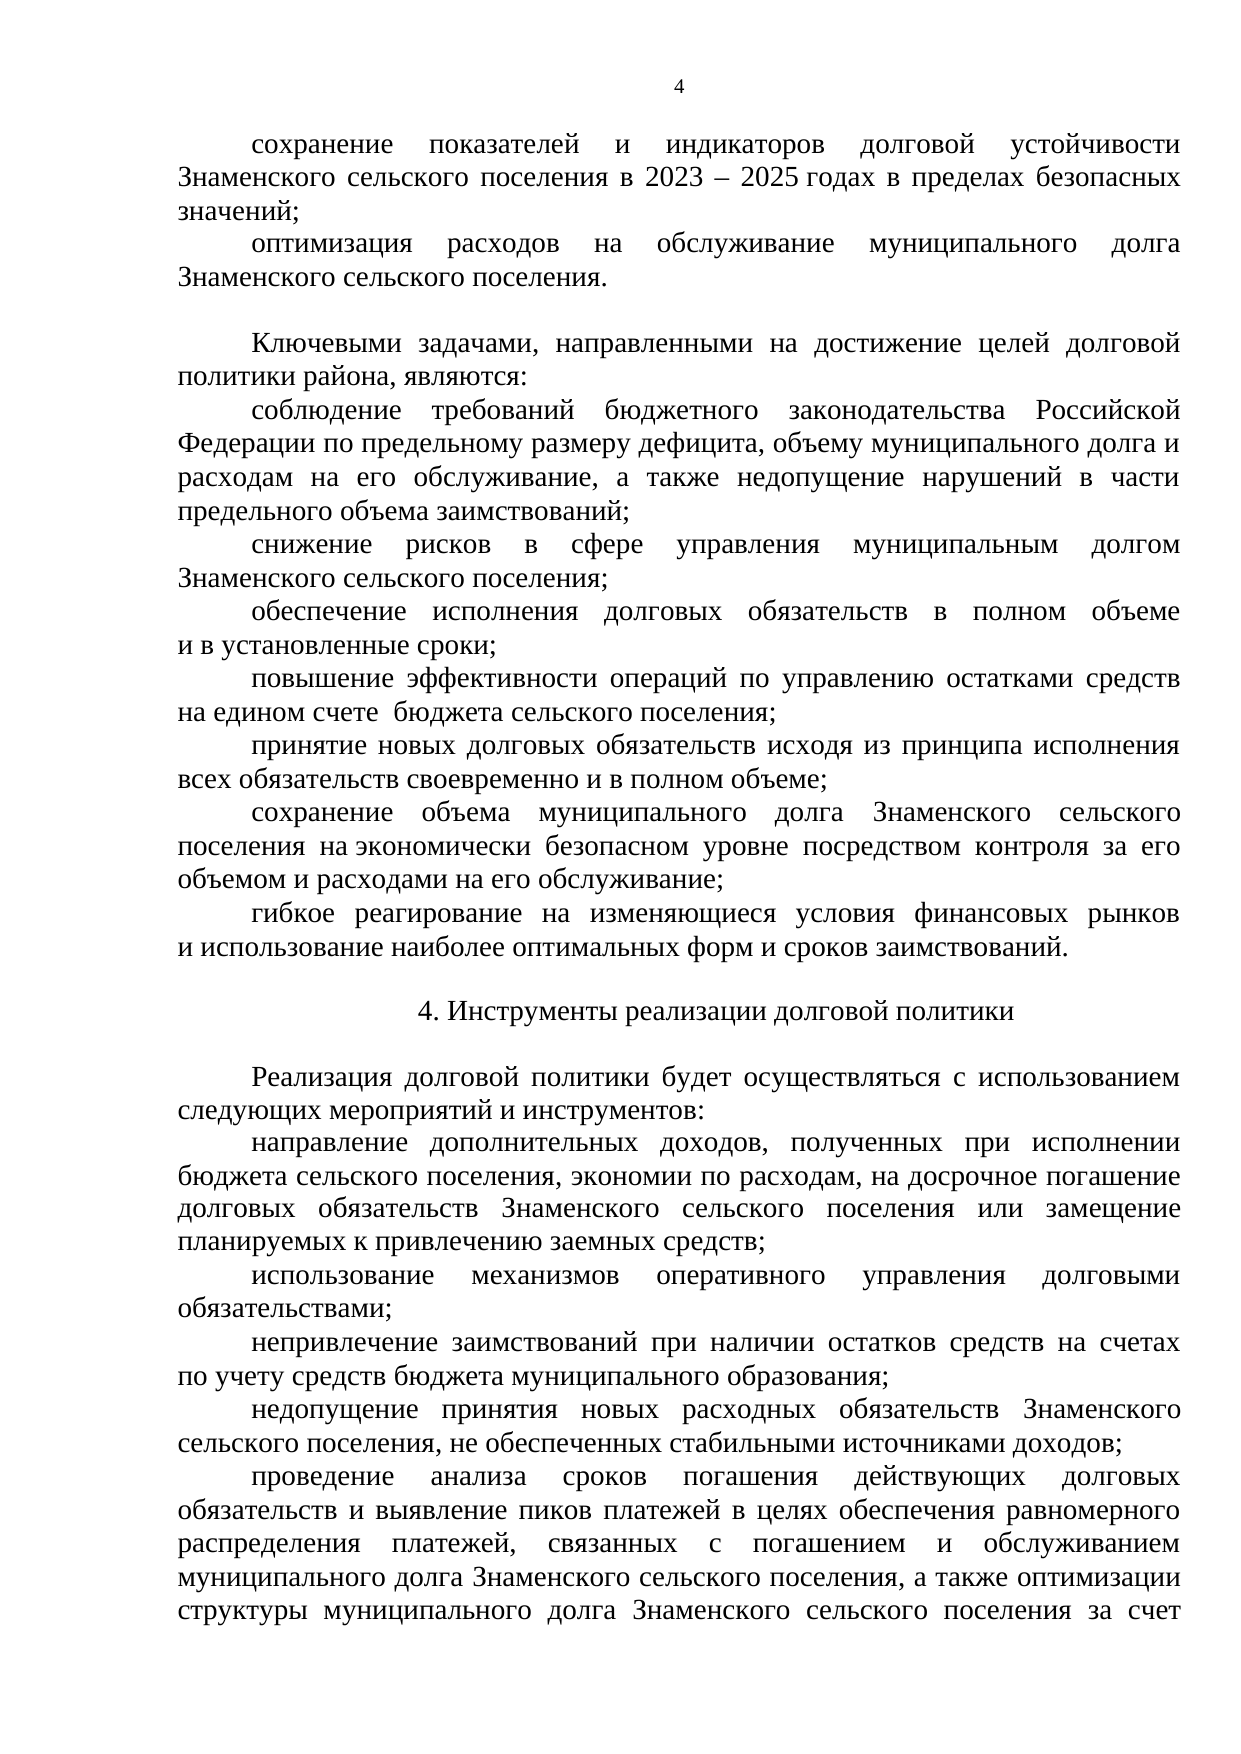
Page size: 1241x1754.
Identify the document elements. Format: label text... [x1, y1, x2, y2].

text направление дополнительных доходов, полученных при исполнении бюджета сельского поселения, экономии по расходам, на досрочное погашение долговых обязательств Знаменского сельского поселения или замещение планируемых к привлечению заемных средств; [177, 1125, 1181, 1257]
text 4. Инструменты реализации долговой политики [177, 994, 1181, 1027]
text Ключевыми задачами, направленными на достижение целей долговой политики района, являются: [177, 326, 1181, 392]
text сохранение показателей и индикаторов долговой устойчивости Знаменского сельского поселения в 2023 – 2025 годах в пределах безопасных значений; [177, 127, 1181, 226]
text недопущение принятия новых расходных обязательств Знаменского сельского поселения, не обеспеченных стабильными источниками доходов; [177, 1391, 1181, 1458]
text повышение эффективности операций по управлению остатками средств на едином счете бюджета сельского поселения; [177, 660, 1181, 727]
text гибкое реагирование на изменяющиеся условия финансовых рынков и использование наиболее оптимальных форм и сроков заимствований. [177, 895, 1181, 962]
text обеспечение исполнения долговых обязательств в полном объеме и в установленные сроки; [177, 593, 1181, 660]
text соблюдение требований бюджетного законодательства Российской Федерации по предельному размеру дефицита, объему муниципального долга и расходам на его обслуживание, а также недопущение нарушений в части предельного объема заимствований; [177, 392, 1181, 526]
text оптимизация расходов на обслуживание муниципального долга Знаменского сельского поселения. [177, 226, 1181, 293]
text непривлечение заимствований при наличии остатков средств на счетах по учету средств бюджета муниципального образования; [177, 1324, 1181, 1391]
text Реализация долговой политики будет осуществляться с использованием следующих мероприятий и инструментов: [177, 1060, 1181, 1125]
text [177, 1458, 1181, 1626]
text использование механизмов оперативного управления долговыми обязательствами; [177, 1257, 1181, 1324]
text принятие новых долговых обязательств исходя из принципа исполнения всех обязательств своевременно и в полном объеме; [177, 727, 1181, 794]
text сохранение объема муниципального долга Знаменского сельского поселения на экономически безопасном уровне посредством контроля за его объемом и расходами на его обслуживание; [177, 794, 1181, 895]
text снижение рисков в сфере управления муниципальным долгом Знаменского сельского поселения; [177, 526, 1181, 593]
